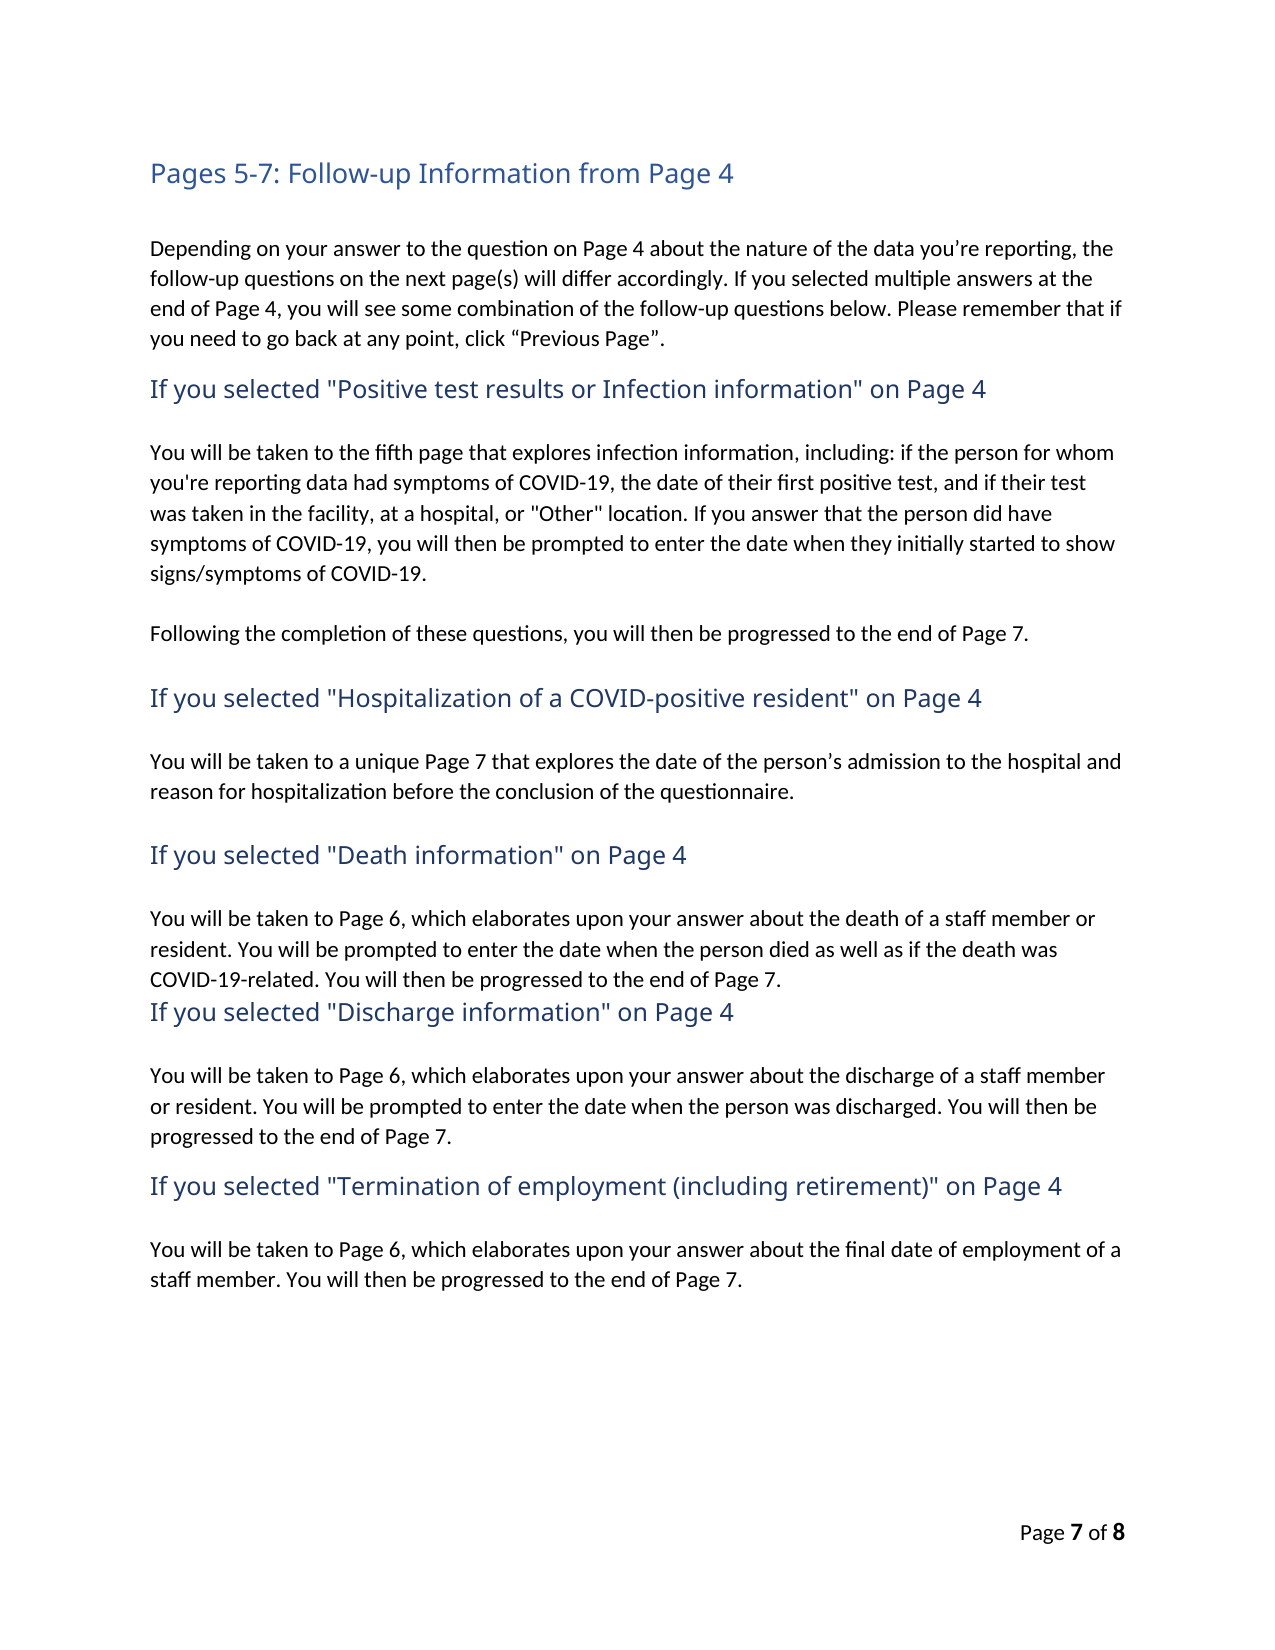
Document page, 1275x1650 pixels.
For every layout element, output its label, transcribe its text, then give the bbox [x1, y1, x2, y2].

text Depending on your answer to the question on Page 4 about the nature of the data you’re reporting, the follow-up questions on the next page(s) will differ accordingly. If you selected multiple answers at the end of Page 4, you will see some combination of the follow-up questions below. Please remember that if you need to go back at any point, click “Previous Page”. [150, 234, 1125, 352]
text If you selected "Positive test results or Infection information" on Page 4 [150, 371, 1125, 405]
text You will be taken to the fifth page that explores infection information, including: if the person for whom you're reporting data had symptoms of COVID-19, the date of their first positive test, and if their test was taken in the facility, at a hospital, or "Other" location. If you answer that the person did have symptoms of COVID-19, you will then be prompted to enter the date when they initially started to show signs/symptoms of COVID-19. Following the completion of these questions, you will then be progressed to the end of Page 7. If you selected "Hospitalization of a COVID-positive resident" on Page 4 You will be taken to a unique Page 7 that explores the date of the person’s admission to the hospital and reason for hospitalization before the conclusion of the questionnaire. If you selected "Death information" on Page 4 You will be taken to Page 6, which elaborates upon your answer about the death of a staff member or resident. You will be prompted to enter the date when the person died as well as if the death was COVID-19-related. You will then be progressed to the end of Page 7. [150, 438, 1125, 993]
subtitle Pages 5-7: Follow-up Information from Page 4 [150, 154, 1125, 231]
text If you selected "Discharge information" on Page 4 You will be taken to Page 6, which elaborates upon your answer about the discharge of a staff member or resident. You will be prompted to enter the date when the person was discharged. You will then be progressed to the end of Page 7. [150, 995, 1125, 1150]
text If you selected "Termination of employment (including retirement)" on Page 4 You will be taken to Page 6, which elaborates upon your answer about the final date of employment of a staff member. You will then be progressed to the end of Page 7. [150, 1169, 1125, 1293]
